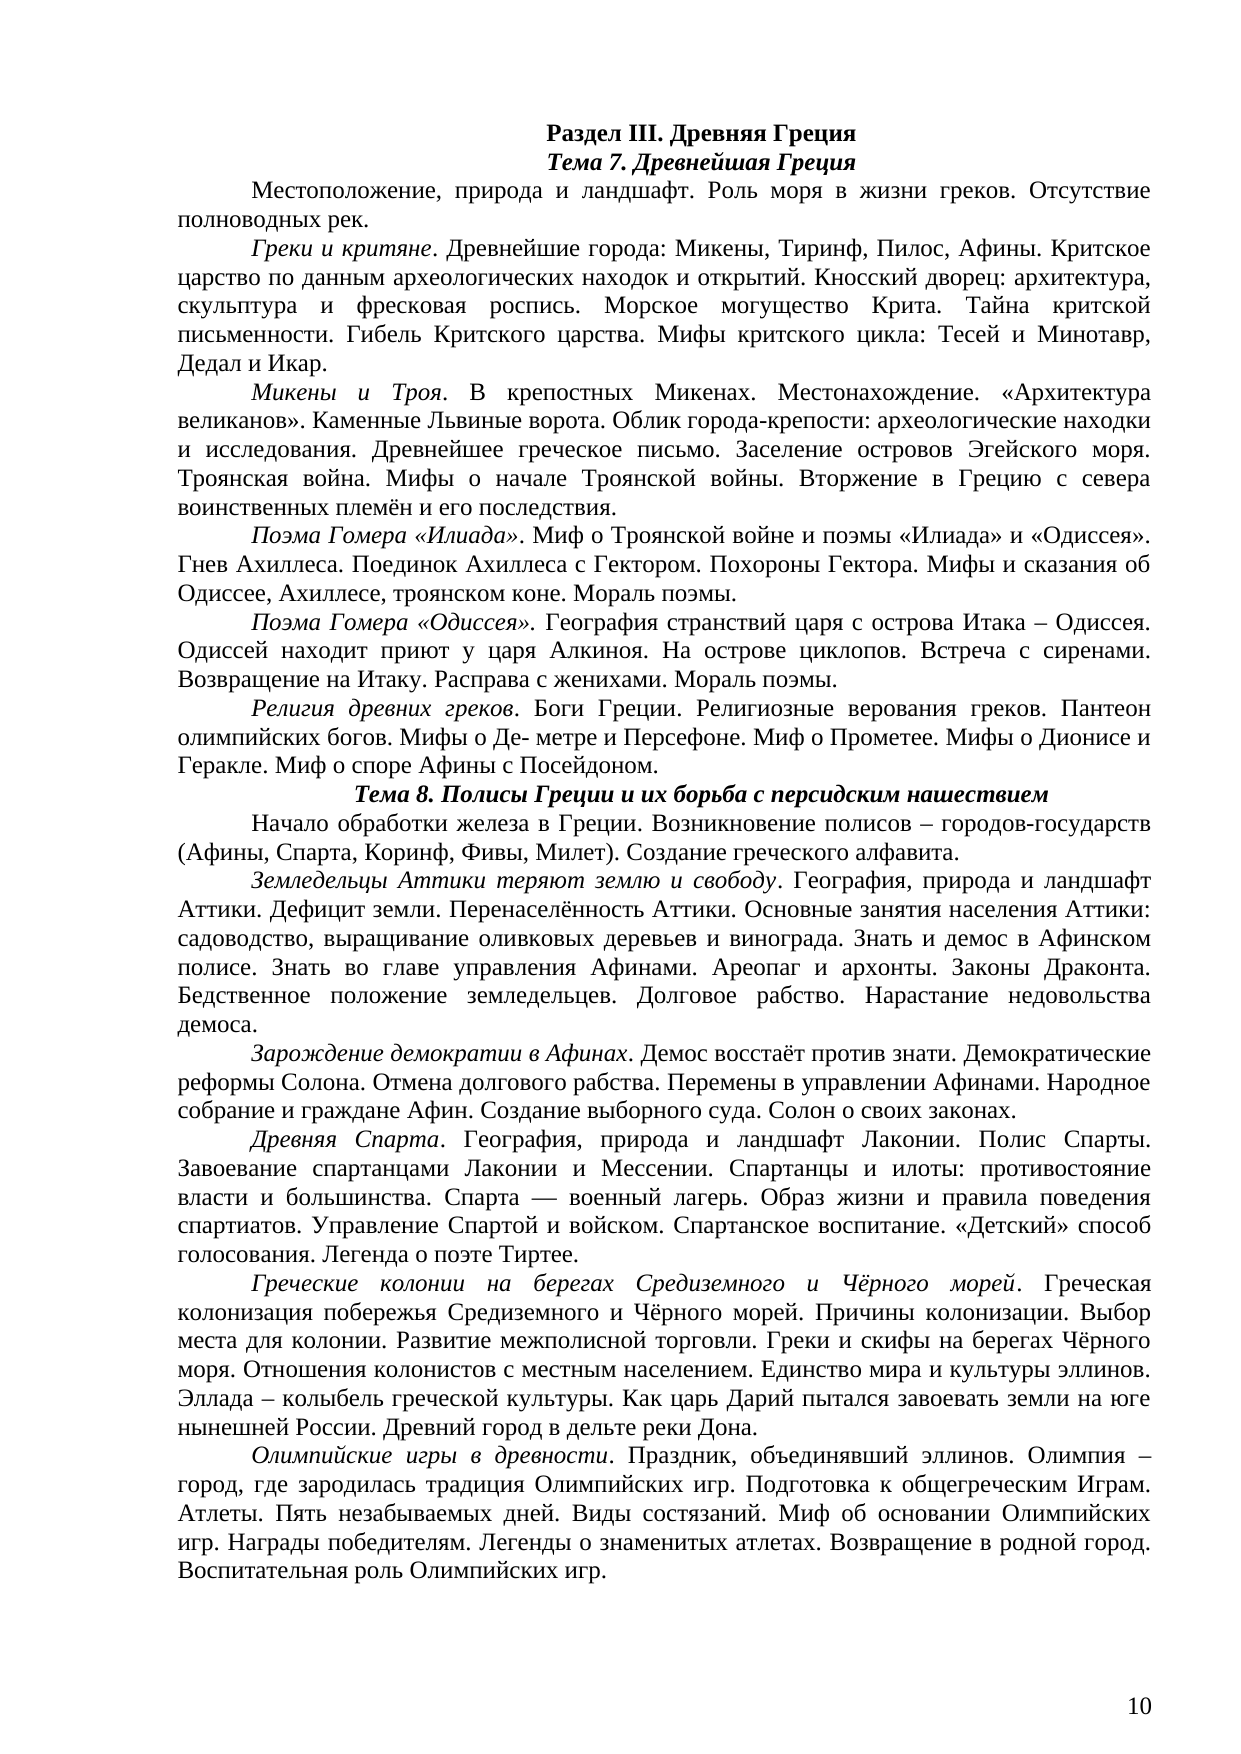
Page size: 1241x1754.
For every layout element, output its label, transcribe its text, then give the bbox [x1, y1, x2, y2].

text Поэма Гомера «Одиссея». География странствий царя с острова Итака – Одиссея. Одиссей находит приют у царя Алкиноя. На острове циклопов. Встреча с сиренами. Возвращение на Итаку. Расправа с женихами. Мораль поэмы. [177, 607, 1152, 693]
text Религия древних греков. Боги Греции. Религиозные верования греков. Пантеон олимпийских богов. Мифы о Де- метре и Персефоне. Миф о Прометее. Мифы о Дионисе и Геракле. Миф о споре Афины с Посейдоном. [177, 693, 1152, 779]
text Греки и критяне. Древнейшие города: Микены, Тиринф, Пилос, Афины. Критское царство по данным археологических находок и открытий. Кносский дворец: архитектура, скульптура и фресковая роспись. Морское могущество Крита. Тайна критской письменности. Гибель Критского царства. Мифы критского цикла: Тесей и Минотавр, Дедал и Икар. [177, 233, 1152, 377]
text Поэма Гомера «Илиада». Миф о Троянской войне и поэмы «Илиада» и «Одиссея». Гнев Ахиллеса. Поединок Ахиллеса с Гектором. Похороны Гектора. Мифы и сказания об Одиссее, Ахиллесе, троянском коне. Мораль поэмы. [177, 521, 1152, 607]
text Тема 7. Древнейшая Греция [177, 147, 1152, 176]
text Начало обработки железа в Греции. Возникновение полисов – городов-государств (Афины, Спарта, Коринф, Фивы, Милет). Создание греческого алфавита. [177, 808, 1152, 866]
text Земледельцы Аттики теряют землю и свободу. География, природа и ландшафт Аттики. Дефицит земли. Перенаселённость Аттики. Основные занятия населения Аттики: садоводство, выращивание оливковых деревьев и винограда. Знать и демос в Афинском полисе. Знать во главе управления Афинами. Ареопаг и архонты. Законы Драконта. Бедственное положение земледельцев. Долговое рабство. Нарастание недовольства демоса. [177, 866, 1152, 1038]
text Древняя Спарта. География, природа и ландшафт Лаконии. Полис Спарты. Завоевание спартанцами Лаконии и Мессении. Спартанцы и илоты: противостояние власти и большинства. Спарта — военный лагерь. Образ жизни и правила поведения спартиатов. Управление Спартой и войском. Спартанское воспитание. «Детский» способ голосования. Легенда о поэте Тиртее. [177, 1124, 1152, 1268]
text Тема 8. Полисы Греции и их борьба с персидским нашествием [177, 779, 1152, 808]
text Греческие колонии на берегах Средиземного и Чёрного морей. Греческая колонизация побережья Средиземного и Чёрного морей. Причины колонизации. Выбор места для колонии. Развитие межполисной торговли. Греки и скифы на берегах Чёрного моря. Отношения колонистов с местным населением. Единство мира и культуры эллинов. Эллада – колыбель греческой культуры. Как царь Дарий пытался завоевать земли на юге нынешней России. Древний город в дельте реки Дона. [177, 1268, 1152, 1441]
text Олимпийские игры в древности. Праздник, объединявший эллинов. Олимпия – город, где зародилась традиция Олимпийских игр. Подготовка к общегреческим Играм. Атлеты. Пять незабываемых дней. Виды состязаний. Миф об основании Олимпийских игр. Награды победителям. Легенды о знаменитых атлетах. Возвращение в родной город. Воспитательная роль Олимпийских игр. [177, 1441, 1152, 1584]
text Зарождение демократии в Афинах. Демос восстаёт против знати. Демократические реформы Солона. Отмена долгового рабства. Перемены в управлении Афинами. Народное собрание и граждане Афин. Создание выборного суда. Солон о своих законах. [177, 1038, 1152, 1124]
text Местоположение, природа и ландшафт. Роль моря в жизни греков. Отсутствие полноводных рек. [177, 176, 1152, 233]
text Микены и Троя. В крепостных Микенах. Местонахождение. «Архитектура великанов». Каменные Львиные ворота. Облик города-крепости: археологические находки и исследования. Древнейшее греческое письмо. Заселение островов Эгейского моря. Троянская война. Мифы о начале Троянской войны. Вторжение в Грецию с севера воинственных племён и его последствия. [177, 377, 1152, 521]
text Раздел III. Древняя Греция [177, 118, 1152, 147]
